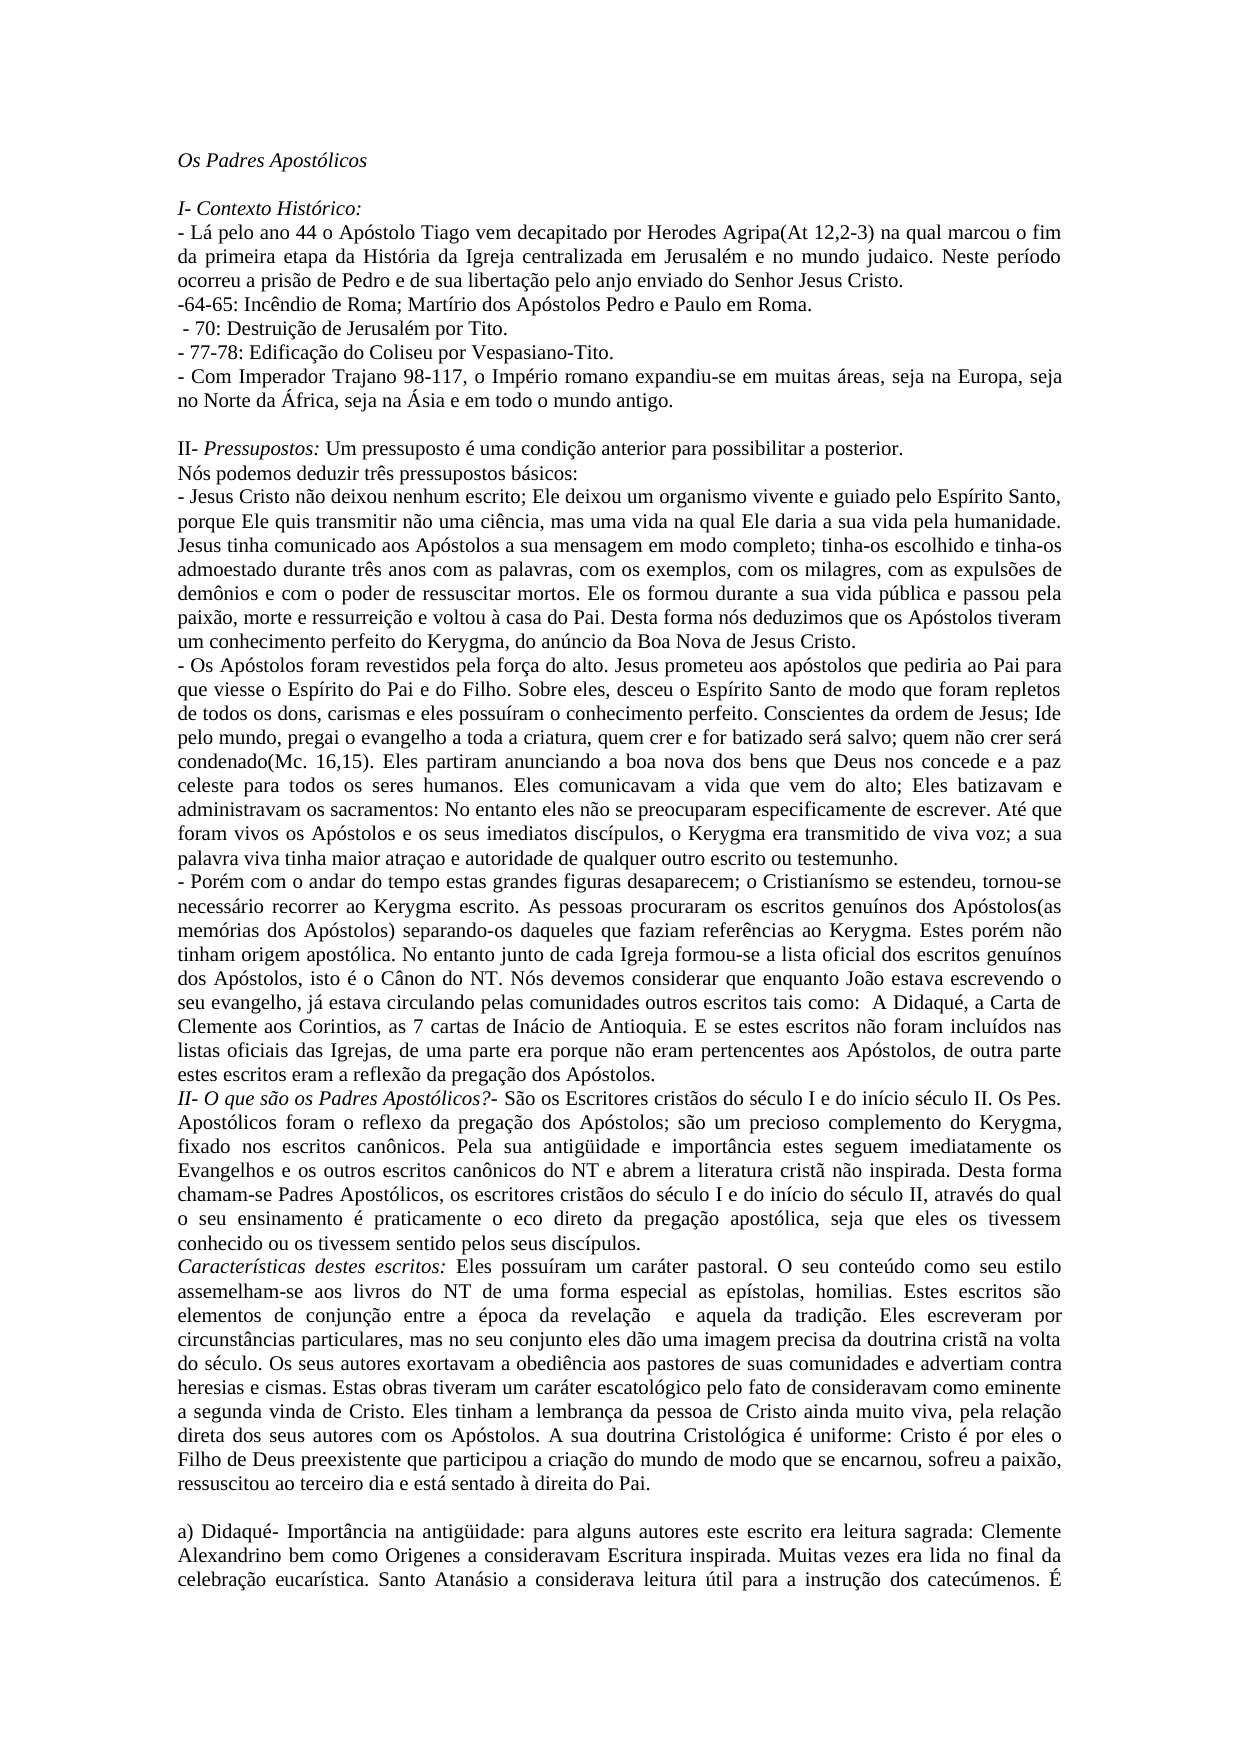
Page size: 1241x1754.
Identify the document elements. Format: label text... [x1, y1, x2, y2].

text - Lá pelo ano 44 o Apóstolo Tiago vem decapitado por Herodes Agripa(At 12,2-3) na qual marcou o fim da primeira etapa da História da Igreja centralizada em Jerusalém e no mundo judaico. Neste período ocorreu a prisão de Pedro e de sua libertação pelo anjo enviado do Senhor Jesus Cristo. [177, 220, 1063, 292]
text Características destes escritos: Eles possuíram um caráter pastoral. O seu conteúdo como seu estilo assemelham-se aos livros do NT de uma forma especial as epístolas, homilias. Estes escritos são elementos de conjunção entre a época da revelação e aquela da tradição. Eles escreveram por circunstâncias particulares, mas no seu conjunto eles dão uma imagem precisa da doutrina cristã na volta do século. Os seus autores exortavam a obediência aos pastores de suas comunidades e advertiam contra heresias e cismas. Estas obras tiveram um caráter escatológico pelo fato de consideravam como eminente a segunda vinda de Cristo. Eles tinham a lembrança da pessoa de Cristo ainda muito viva, pela relação direta dos seus autores com os Apóstolos. A sua doutrina Cristológica é uniforme: Cristo é por eles o Filho de Deus preexistente que participou a criação do mundo de modo que se encarnou, sofreu a paixão, ressuscitou ao terceiro dia e está sentado à direita do Pai. [177, 1254, 1063, 1495]
text - Com Imperador Trajano 98-117, o Império romano expandiu-se em muitas áreas, seja na Europa, seja no Norte da África, seja na Ásia e em todo o mundo antigo. [177, 364, 1063, 412]
text Nós podemos deduzir três pressupostos básicos: [177, 460, 1063, 484]
text - Porém com o andar do tempo estas grandes figuras desaparecem; o Cristianísmo se estendeu, tornou-se necessário recorrer ao Kerygma escrito. As pessoas procuraram os escritos genuínos dos Apóstolos(as memórias dos Apóstolos) separando-os daqueles que faziam referências ao Kerygma. Estes porém não tinham origem apostólica. No entanto junto de cada Igreja formou-se a lista oficial dos escritos genuínos dos Apóstolos, isto é o Cânon do NT. Nós devemos considerar que enquanto João estava escrevendo o seu evangelho, já estava circulando pelas comunidades outros escritos tais como: A Didaqué, a Carta de Clemente aos Corintios, as 7 cartas de Inácio de Antioquia. E se estes escritos não foram incluídos nas listas oficiais das Igrejas, de uma parte era porque não eram pertencentes aos Apóstolos, de outra parte estes escritos eram a reflexão da pregação dos Apóstolos. [177, 869, 1063, 1086]
text I- Contexto Histórico: [177, 196, 1063, 220]
text -64-65: Incêndio de Roma; Martírio dos Apóstolos Pedro e Paulo em Roma. [177, 292, 1063, 316]
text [177, 1519, 1063, 1591]
text - 77-78: Edificação do Coliseu por Vespasiano-Tito. [177, 340, 1063, 364]
text II- O que são os Padres Apostólicos?- São os Escritores cristãos do século I e do início século II. Os Pes. Apostólicos foram o reflexo da pregação dos Apóstolos; são um precioso complemento do Kerygma, fixado nos escritos canônicos. Pela sua antigüidade e importância estes seguem imediatamente os Evangelhos e os outros escritos canônicos do NT e abrem a literatura cristã não inspirada. Desta forma chamam-se Padres Apostólicos, os escritores cristãos do século I e do início do século II, através do qual o seu ensinamento é praticamente o eco direto da pregação apostólica, seja que eles os tivessem conhecido ou os tivessem sentido pelos seus discípulos. [177, 1086, 1063, 1254]
text Os Padres Apostólicos [177, 148, 1063, 172]
text II- Pressupostos: Um pressuposto é uma condição anterior para possibilitar a posterior. [177, 436, 1063, 460]
text - Os Apóstolos foram revestidos pela força do alto. Jesus prometeu aos apóstolos que pediria ao Pai para que viesse o Espírito do Pai e do Filho. Sobre eles, desceu o Espírito Santo de modo que foram repletos de todos os dons, carismas e eles possuíram o conhecimento perfeito. Conscientes da ordem de Jesus; Ide pelo mundo, pregai o evangelho a toda a criatura, quem crer e for batizado será salvo; quem não crer será condenado(Mc. 16,15). Eles partiram anunciando a boa nova dos bens que Deus nos concede e a paz celeste para todos os seres humanos. Eles comunicavam a vida que vem do alto; Eles batizavam e administravam os sacramentos: No entanto eles não se preocuparam especificamente de escrever. Até que foram vivos os Apóstolos e os seus imediatos discípulos, o Kerygma era transmitido de viva voz; a sua palavra viva tinha maior atraçao e autoridade de qualquer outro escrito ou testemunho. [177, 653, 1063, 869]
text - Jesus Cristo não deixou nenhum escrito; Ele deixou um organismo vivente e guiado pelo Espírito Santo, porque Ele quis transmitir não uma ciência, mas uma vida na qual Ele daria a sua vida pela humanidade. Jesus tinha comunicado aos Apóstolos a sua mensagem em modo completo; tinha-os escolhido e tinha-os admoestado durante três anos com as palavras, com os exemplos, com os milagres, com as expulsões de demônios e com o poder de ressuscitar mortos. Ele os formou durante a sua vida pública e passou pela paixão, morte e ressurreição e voltou à casa do Pai. Desta forma nós deduzimos que os Apóstolos tiveram um conhecimento perfeito do Kerygma, do anúncio da Boa Nova de Jesus Cristo. [177, 484, 1063, 653]
text - 70: Destruição de Jerusalém por Tito. [177, 316, 1063, 340]
